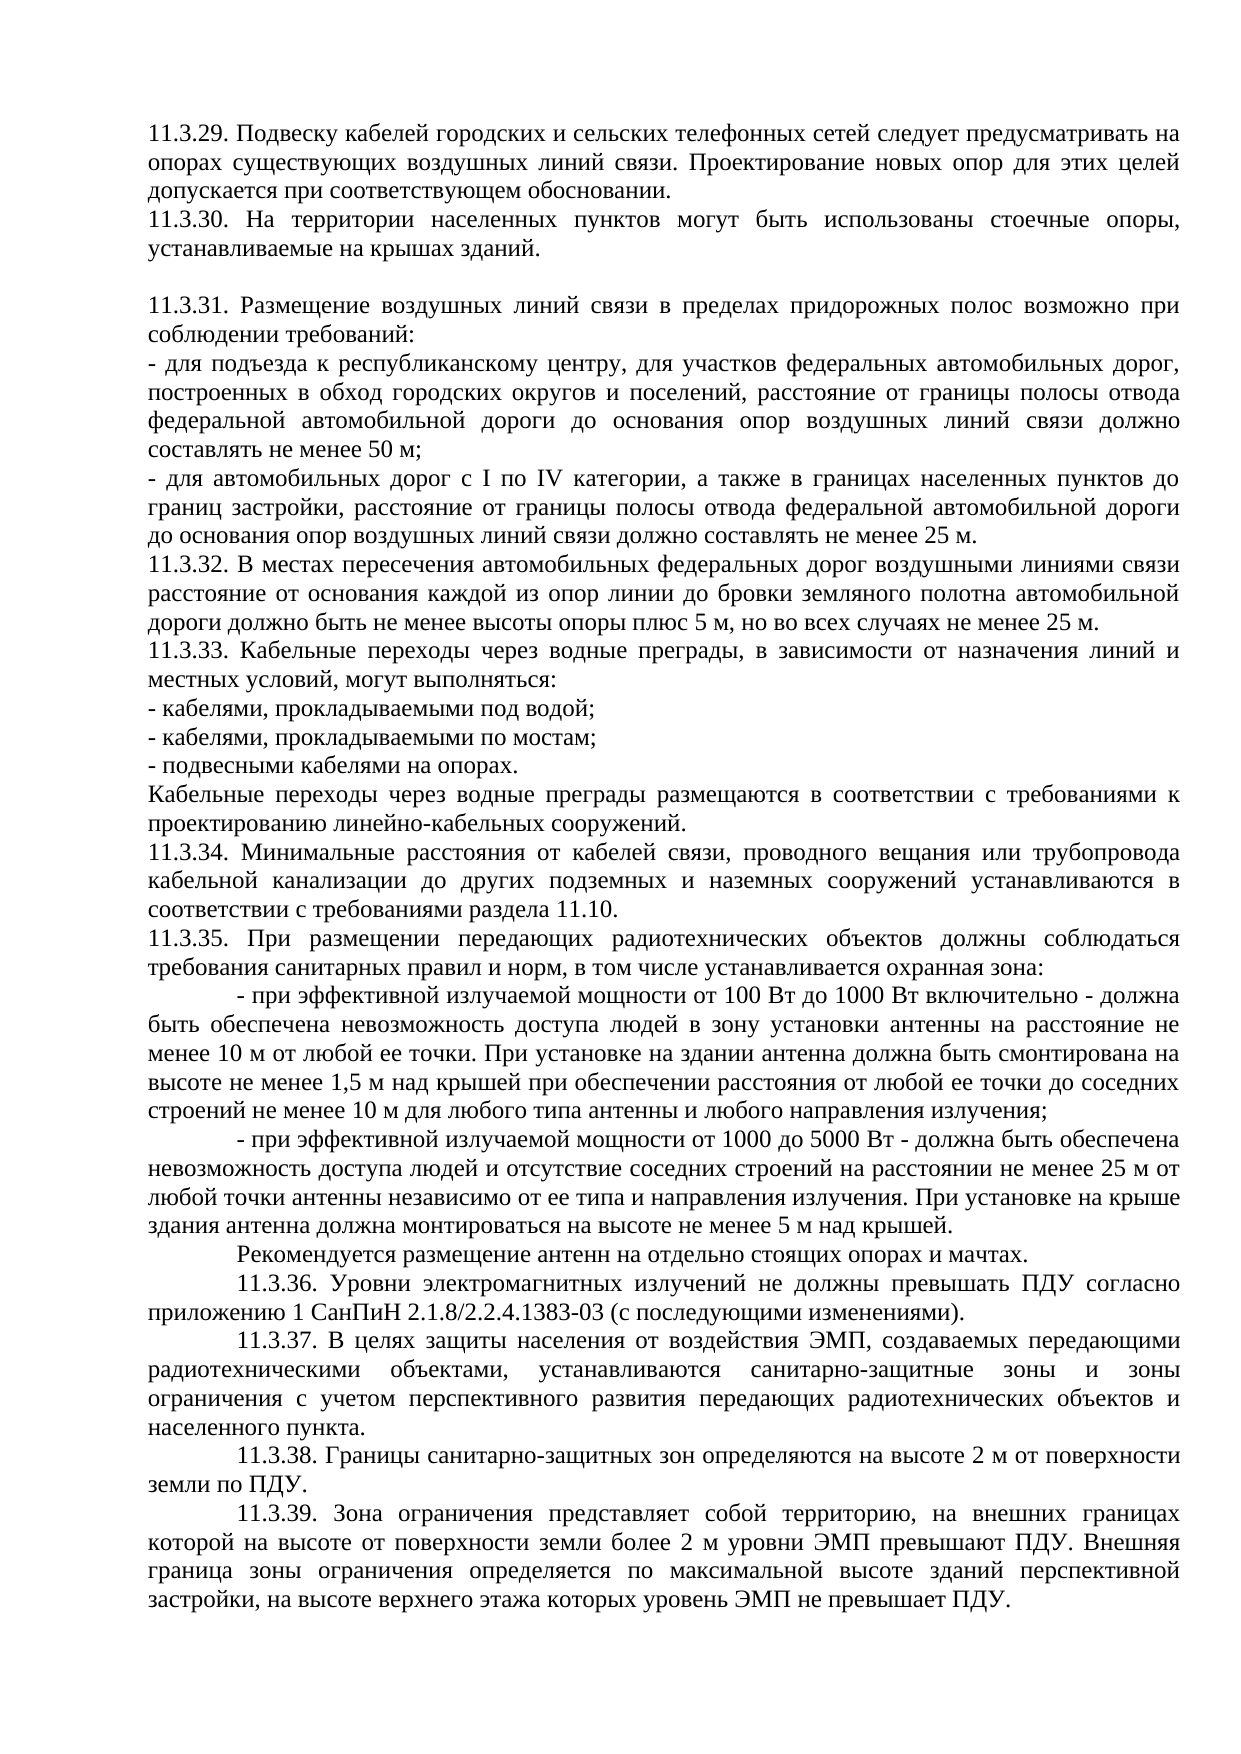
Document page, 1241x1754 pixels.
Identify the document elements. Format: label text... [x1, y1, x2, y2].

text 11.3.36. Уровни электромагнитных излучений не должны превышать ПДУ согласно приложению 1 СанПиН 2.1.8/2.2.4.1383-03 (с последующими изменениями). [148, 1268, 1181, 1326]
text Кабельные переходы через водные преграды размещаются в соответствии с требованиями к проектированию линейно-кабельных сооружений. [148, 779, 1181, 837]
text - для автомобильных дорог с I по IV категории, а также в границах населенных пунктов до границ застройки, расстояние от границы полосы отвода федеральной автомобильной дороги до основания опор воздушных линий связи должно составлять не менее 25 м. [148, 463, 1181, 549]
text 11.3.34. Минимальные расстояния от кабелей связи, проводного вещания или трубопровода кабельной канализации до других подземных и наземных сооружений устанавливаются в соответствии с требованиями раздела 11.10. [148, 837, 1181, 923]
text 11.3.35. При размещении передающих радиотехнических объектов должны соблюдаться требования санитарных правил и норм, в том числе устанавливается охранная зона: [148, 923, 1181, 981]
text 11.3.38. Границы санитарно-защитных зон определяются на высоте 2 м от поверхности земли по ПДУ. [148, 1441, 1181, 1498]
text 11.3.37. В целях защиты населения от воздействия ЭМП, создаваемых передающими радиотехническими объектами, устанавливаются санитарно-защитные зоны и зоны ограничения с учетом перспективного развития передающих радиотехнических объектов и населенного пункта. [148, 1326, 1181, 1441]
text 11.3.30. На территории населенных пунктов могут быть использованы стоечные опоры, устанавливаемые на крышах зданий. [148, 204, 1181, 262]
text Рекомендуется размещение антенн на отдельно стоящих опорах и мачтах. [148, 1239, 1181, 1268]
text - при эффективной излучаемой мощности от 1000 до 5000 Вт - должна быть обеспечена невозможность доступа людей и отсутствие соседних строений на расстоянии не менее 25 м от любой точки антенны независимо от ее типа и направления излучения. При установке на крыше здания антенна должна монтироваться на высоте не менее 5 м над крышей. [148, 1124, 1181, 1239]
text 11.3.39. Зона ограничения представляет собой территорию, на внешних границах которой на высоте от поверхности земли более 2 м уровни ЭМП превышают ПДУ. Внешняя граница зоны ограничения определяется по максимальной высоте зданий перспективной застройки, на высоте верхнего этажа которых уровень ЭМП не превышает ПДУ. [148, 1498, 1181, 1613]
text 11.3.33. Кабельные переходы через водные преграды, в зависимости от назначения линий и местных условий, могут выполняться: [148, 636, 1181, 693]
text 11.3.29. Подвеску кабелей городских и сельских телефонных сетей следует предусматривать на опорах существующих воздушных линий связи. Проектирование новых опор для этих целей допускается при соответствующем обосновании. [148, 118, 1181, 204]
text - кабелями, прокладываемыми по мостам; [148, 722, 1181, 751]
text - для подъезда к республиканскому центру, для участков федеральных автомобильных дорог, построенных в обход городских округов и поселений, расстояние от границы полосы отвода федеральной автомобильной дороги до основания опор воздушных линий связи должно составлять не менее 50 м; [148, 348, 1181, 463]
text 11.3.31. Размещение воздушных линий связи в пределах придорожных полос возможно при соблюдении требований: [148, 291, 1181, 348]
text 11.3.32. В местах пересечения автомобильных федеральных дорог воздушными линиями связи расстояние от основания каждой из опор линии до бровки земляного полотна автомобильной дороги должно быть не менее высоты опоры плюс 5 м, но во всех случаях не менее 25 м. [148, 549, 1181, 636]
text - при эффективной излучаемой мощности от 100 Вт до 1000 Вт включительно - должна быть обеспечена невозможность доступа людей в зону установки антенны на расстояние не менее 10 м от любой ее точки. При установке на здании антенна должна быть смонтирована на высоте не менее 1,5 м над крышей при обеспечении расстояния от любой ее точки до соседних строений не менее 10 м для любого типа антенны и любого направления излучения; [148, 981, 1181, 1124]
text - подвесными кабелями на опорах. [148, 751, 1181, 779]
text - кабелями, прокладываемыми под водой; [148, 693, 1181, 722]
